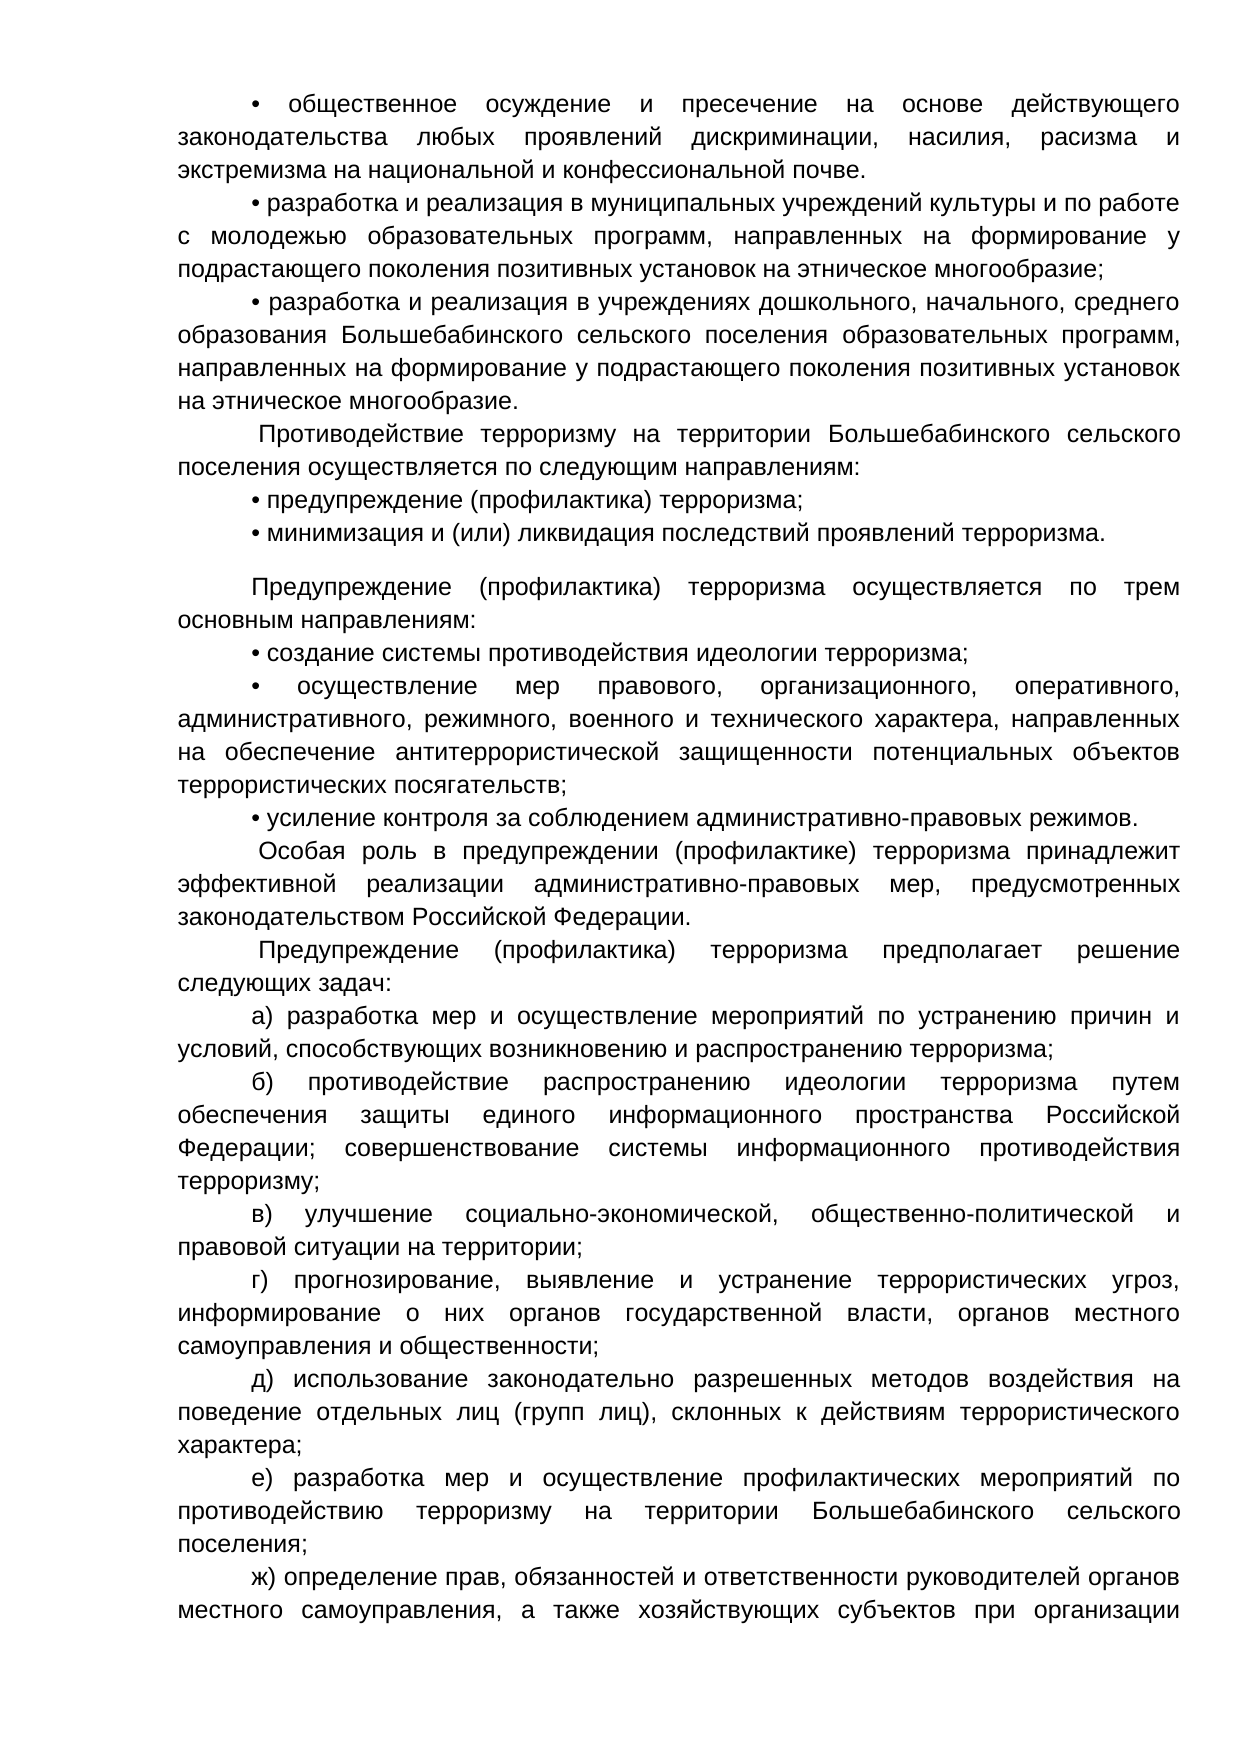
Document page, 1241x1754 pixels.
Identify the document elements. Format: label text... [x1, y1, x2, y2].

text д) использование законодательно разрешенных методов воздействия на поведение отдельных лиц (групп лиц), склонных к действиям террористического характера; [177, 1364, 1181, 1459]
text • общественное осуждение и пресечение на основе действующего законодательства любых проявлений дискриминации, насилия, расизма и экстремизма на национальной и конфессиональной почве. [177, 89, 1181, 183]
text а) разработка мер и осуществление мероприятий по устранению причин и условий, способствующих возникновению и распространению терроризма; [177, 1001, 1181, 1063]
text е) разработка мер и осуществление профилактических мероприятий по противодействию терроризму на территории Большебабинского сельского поселения; [177, 1463, 1181, 1558]
text • разработка и реализация в муниципальных учреждений культуры и по работе с молодежью образовательных программ, направленных на формирование у подрастающего поколения позитивных установок на этническое многообразие; [177, 188, 1181, 282]
text в) улучшение социально-экономической, общественно-политической и правовой ситуации на территории; [177, 1199, 1181, 1261]
text Особая роль в предупреждении (профилактике) терроризма принадлежит эффективной реализации административно-правовых мер, предусмотренных законодательством Российской Федерации. [177, 836, 1181, 931]
text • усиление контроля за соблюдением административно-правовых режимов. [177, 803, 1181, 832]
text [177, 1562, 1181, 1624]
text Предупреждение (профилактика) терроризма предполагает решение следующих задач: [177, 935, 1181, 997]
text • предупреждение (профилактика) терроризма; [177, 485, 1181, 514]
text б) противодействие распространению идеологии терроризма путем обеспечения защиты единого информационного пространства Российской Федерации; совершенствование системы информационного противодействия терроризму; [177, 1067, 1181, 1195]
text • осуществление мер правового, организационного, оперативного, административного, режимного, военного и технического характера, направленных на обеспечение антитеррористической защищенности потенциальных объектов террористических посягательств; [177, 671, 1181, 799]
text Противодействие терроризму на территории Большебабинского сельского поселения осуществляется по следующим направлениям: [177, 419, 1181, 481]
text • разработка и реализация в учреждениях дошкольного, начального, среднего образования Большебабинского сельского поселения образовательных программ, направленных на формирование у подрастающего поколения позитивных установок на этническое многообразие. [177, 287, 1181, 414]
text г) прогнозирование, выявление и устранение террористических угроз, информирование о них органов государственной власти, органов местного самоуправления и общественности; [177, 1265, 1181, 1360]
text • создание системы противодействия идеологии терроризма; [177, 638, 1181, 667]
text Предупреждение (профилактика) терроризма осуществляется по трем основным направлениям: [177, 572, 1181, 633]
text • минимизация и (или) ликвидация последствий проявлений терроризма. [177, 518, 1181, 547]
